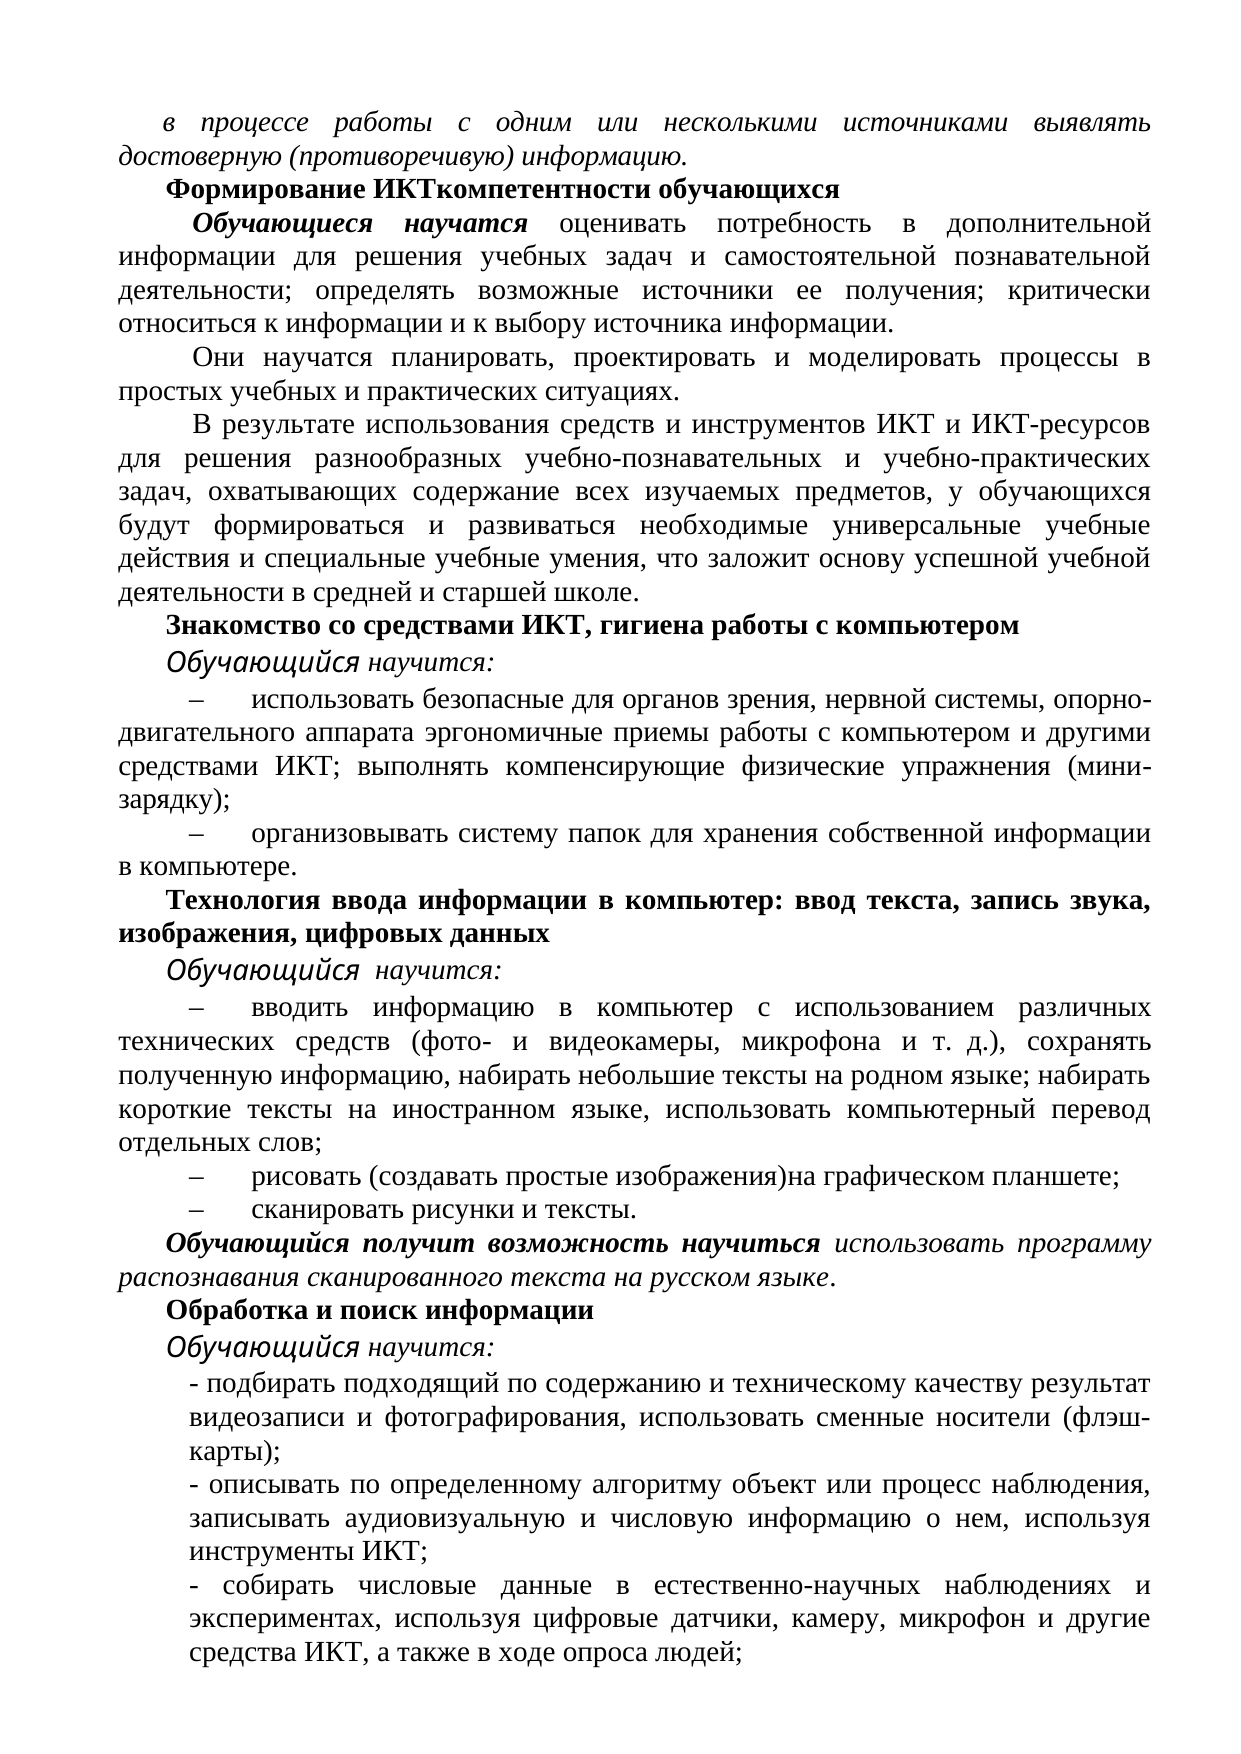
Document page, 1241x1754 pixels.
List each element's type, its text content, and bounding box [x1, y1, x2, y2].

text Они научатся планировать, проектировать и моделировать процессы в простых учебных и практических ситуациях. [118, 339, 1152, 406]
text Знакомство со средствами ИКТ, гигиена работы с компьютером [118, 607, 1152, 641]
text - подбирать подходящий по содержанию и техническому качеству результат видеозаписи и фотографирования, использовать сменные носители (флэш-карты); [189, 1366, 1152, 1466]
text - описывать по определенному алгоритму объект или процесс наблюдения, записывать аудиовизуальную и числовую информацию о нем, используя инструменты ИКТ; [189, 1466, 1152, 1567]
text Обработка и поиск информации [118, 1292, 1152, 1326]
list рисовать (создавать простые изображения)на графическом планшете; [118, 1158, 1152, 1192]
text Обучающиеся научатся оценивать потребность в дополнительной информации для решения учебных задач и самостоятельной познавательной деятельности; определять возможные источники ее получения; критически относиться к информации и к выбору источника информации. [118, 205, 1152, 339]
list использовать безопасные для органов зрения, нервной системы, опорно­двигательного аппарата эргономичные приемы работы с компьютером и другими средствами ИКТ; выполнять компенсирующие физические упражнения (мини­зарядку); [118, 681, 1152, 815]
list сканировать рисунки и тексты. [118, 1192, 1152, 1225]
text - собирать числовые данные в естественно-научных наблюдениях и экспериментах, используя цифровые датчики, камеру, микрофон и другие средства ИКТ, а также в ходе опроса людей; [189, 1567, 1152, 1667]
text Обучающийся научится: [118, 641, 1152, 681]
list вводить информацию в компьютер с использованием различных технических средств (фото- и видеокамеры, микрофона и т. д.), сохранять полученную информацию, набирать небольшие тексты на родном языке; набирать короткие тексты на иностранном языке, использовать компьютерный перевод отдельных слов; [118, 989, 1152, 1158]
text В результате использования средств и инструментов ИКТ и ИКТ-ресурсов для решения разнообразных учебно-познавательных и учебно-практических задач, охватывающих содержание всех изучаемых предметов, у обучающихся будут формироваться и развиваться необходимые универсальные учебные действия и специальные учебные умения, что заложит основу успешной учебной деятельности в средней и старшей школе. [118, 406, 1152, 607]
text в процессе работы с одним или несколькими источниками выявлять достоверную (противоречивую) информацию. [118, 104, 1152, 171]
list организовывать систему папок для хранения собственной информации в компьютере. [118, 815, 1152, 882]
text Обучающийся получит возможность научиться использовать программу распознавания сканированного текста на русском языке. [118, 1225, 1152, 1292]
text Формирование ИКТ­компетентности обучающихся [118, 171, 1152, 205]
text Обучающийся научится: [118, 1326, 1152, 1366]
text Обучающийся научится: [118, 949, 1152, 989]
text Технология ввода информации в компьютер: ввод текста, запись звука, изображения, цифровых данных [118, 882, 1152, 949]
